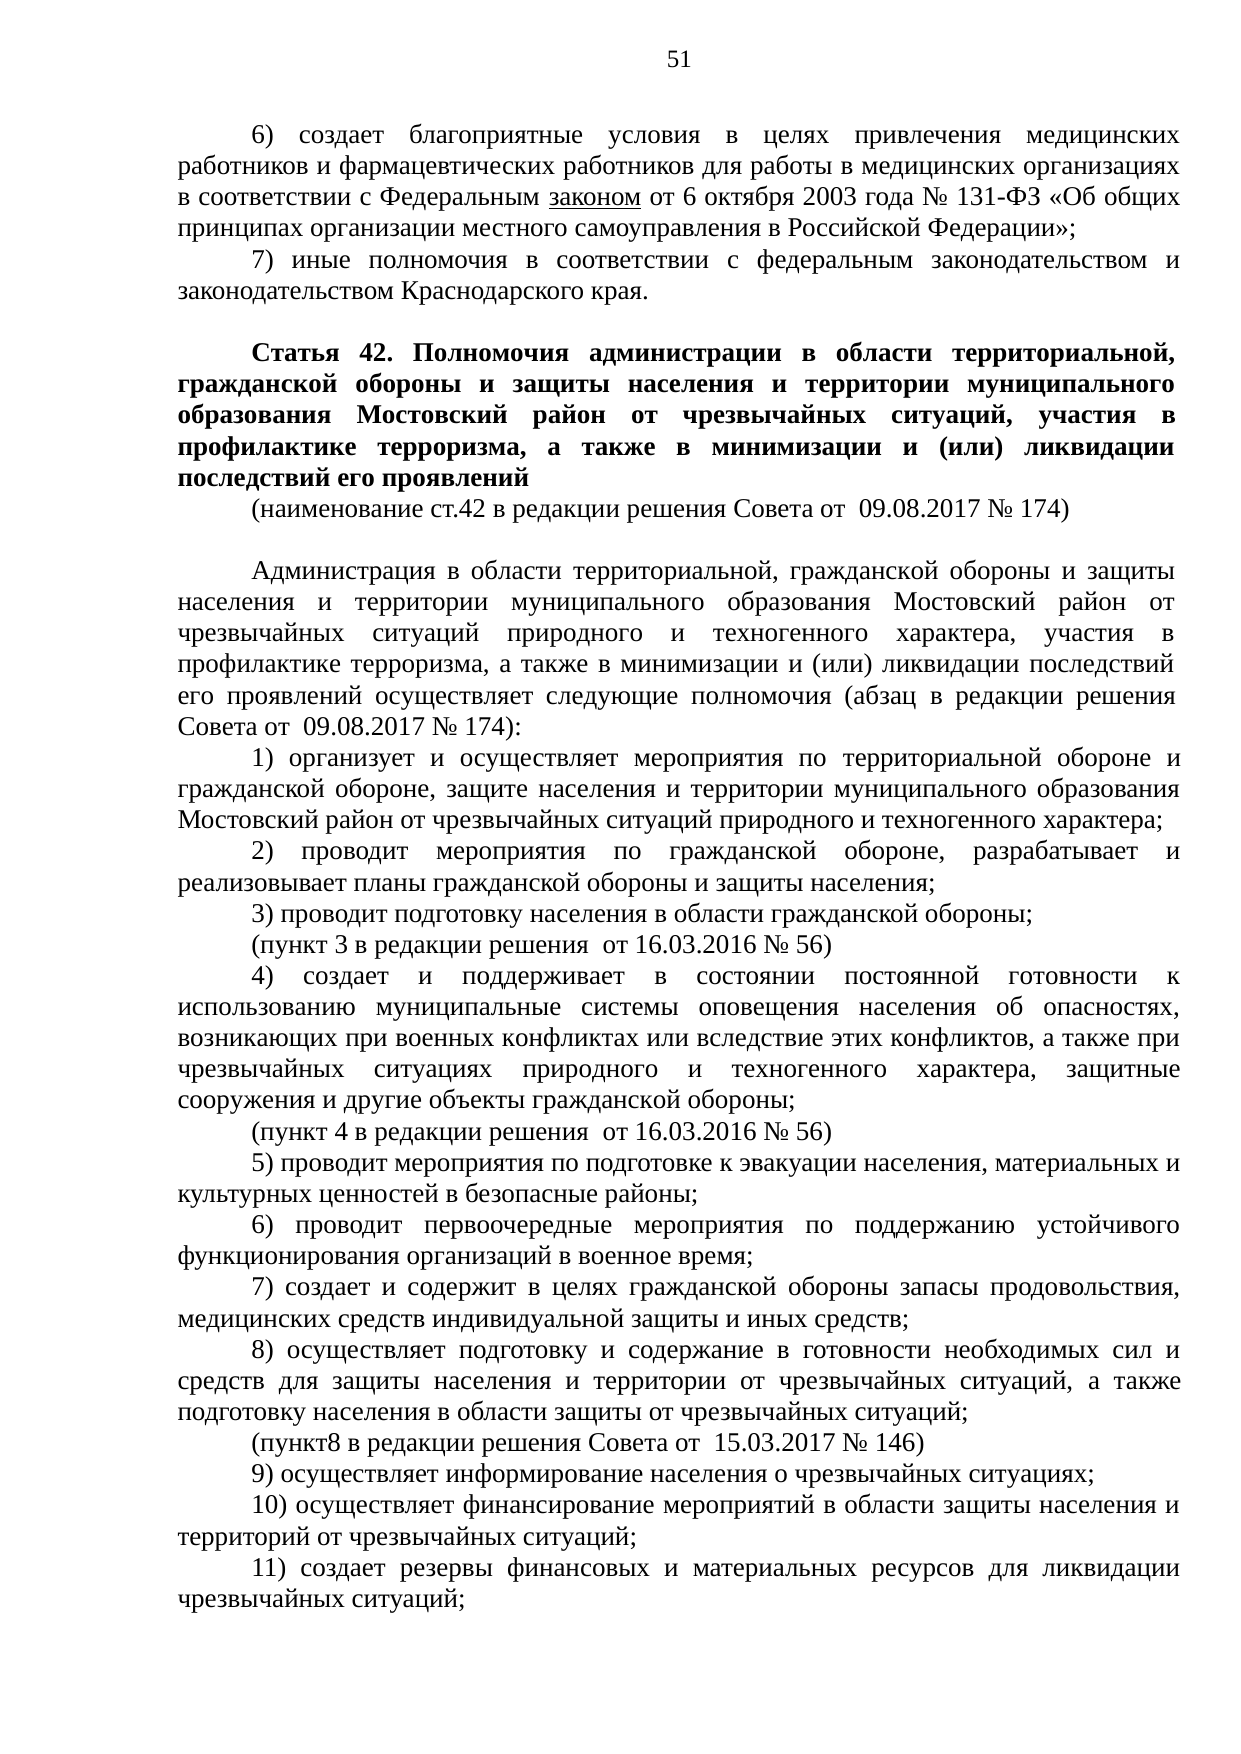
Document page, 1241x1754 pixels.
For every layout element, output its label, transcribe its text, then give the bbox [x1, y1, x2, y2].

text 3) проводит подготовку населения в области гражданской обороны; [177, 897, 1181, 928]
text 2) проводит мероприятия по гражданской обороне, разрабатывает и реализовывает планы гражданской обороны и защиты населения; [177, 834, 1181, 897]
text 4) создает и поддерживает в состоянии постоянной готовности к использованию муниципальные системы оповещения населения об опасностях, возникающих при военных конфликтах или вследствие этих конфликтов, а также при чрезвычайных ситуациях природного и техногенного характера, защитные сооружения и другие объекты гражданской обороны; [177, 959, 1181, 1115]
text (пункт 4 в редакции решения от 16.03.2016 № 56) [177, 1115, 1181, 1146]
text 9) осуществляет информирование населения о чрезвычайных ситуациях; [177, 1457, 1181, 1488]
text 11) создает резервы финансовых и материальных ресурсов для ликвидации чрезвычайных ситуаций; [177, 1551, 1181, 1613]
text 6) проводит первоочередные мероприятия по поддержанию устойчивого функционирования организаций в военное время; [177, 1208, 1181, 1271]
text 7) создает и содержит в целях гражданской обороны запасы продовольствия, медицинских средств индивидуальной защиты и иных средств; [177, 1271, 1181, 1333]
text 6) создает благоприятные условия в целях привлечения медицинских работников и фармацевтических работников для работы в медицинских организациях в соответствии с Федеральным законом от 6 октября 2003 года № 131-ФЗ «Об общих принципах организации местного самоуправления в Российской Федерации»; [177, 118, 1181, 243]
text (наименование ст.42 в редакции решения Совета от 09.08.2017 № 174) [177, 492, 1181, 523]
text Статья 42. Полномочия администрации в области территориальной, гражданской обороны и защиты населения и территории муниципального образования Мостовский район от чрезвычайных ситуаций, участия в профилактике терроризма, а также в минимизации и (или) ликвидации последствий его проявлений [177, 336, 1176, 492]
text 1) организует и осуществляет мероприятия по территориальной обороне и гражданской обороне, защите населения и территории муниципального образования Мостовский район от чрезвычайных ситуаций природного и техногенного характера; [177, 741, 1181, 834]
text 5) проводит мероприятия по подготовке к эвакуации населения, материальных и культурных ценностей в безопасные районы; [177, 1146, 1181, 1208]
text (пункт8 в редакции решения Совета от 15.03.2017 № 146) [177, 1426, 1181, 1457]
text 10) осуществляет финансирование мероприятий в области защиты населения и территорий от чрезвычайных ситуаций; [177, 1488, 1181, 1551]
text Администрация в области территориальной, гражданской обороны и защиты населения и территории муниципального образования Мостовский район от чрезвычайных ситуаций природного и техногенного характера, участия в профилактике терроризма, а также в минимизации и (или) ликвидации последствий его проявлений осуществляет следующие полномочия (абзац в редакции решения Совета от 09.08.2017 № 174): [177, 554, 1176, 741]
text 8) осуществляет подготовку и содержание в готовности необходимых сил и средств для защиты населения и территории от чрезвычайных ситуаций, а также подготовку населения в области защиты от чрезвычайных ситуаций; [177, 1333, 1181, 1426]
text 7) иные полномочия в соответствии с федеральным законодательством и законодательством Краснодарского края. [177, 243, 1181, 305]
text (пункт 3 в редакции решения от 16.03.2016 № 56) [177, 928, 1181, 959]
